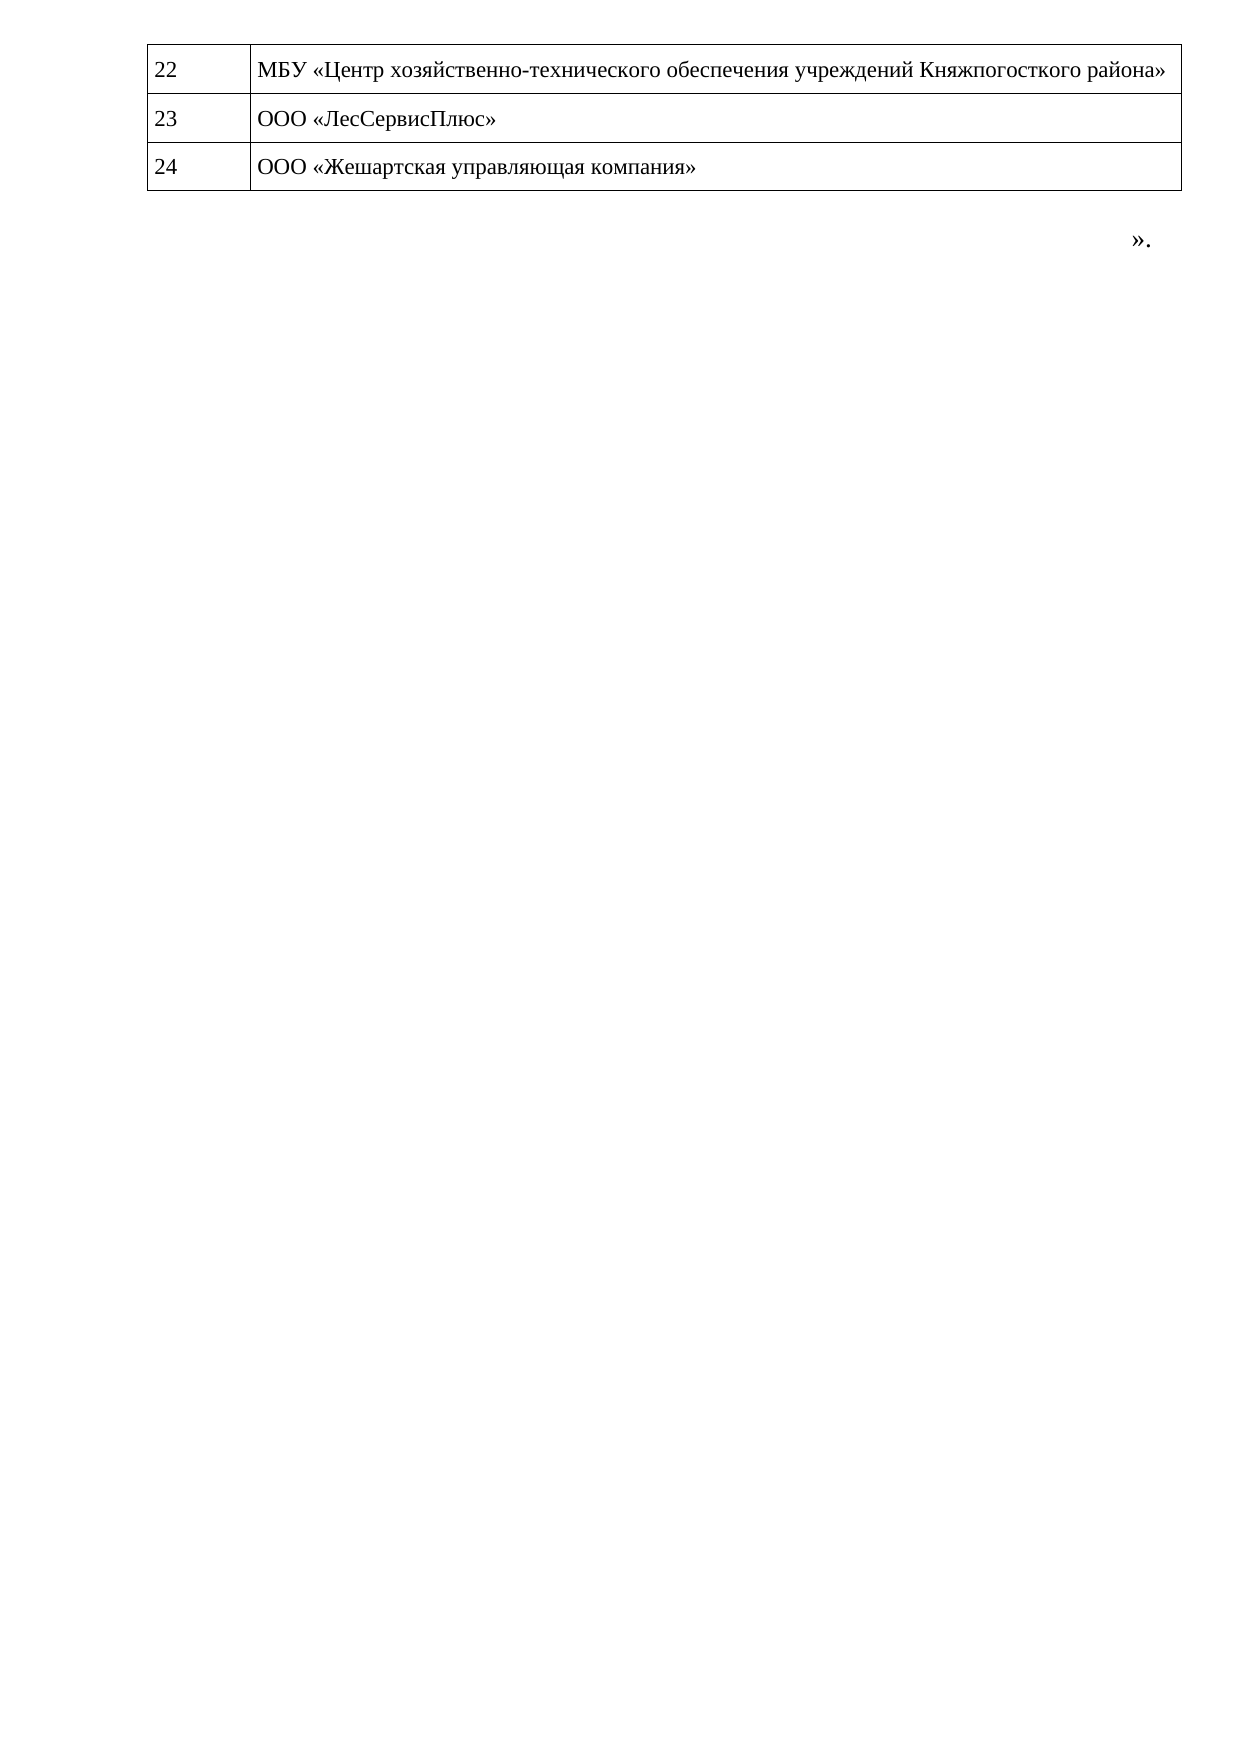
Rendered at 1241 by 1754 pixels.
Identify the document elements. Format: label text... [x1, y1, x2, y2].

table_cell 23 [148, 94, 250, 142]
table_cell МБУ «Центр хозяйственно-технического обеспечения учреждений Княжпогосткого района» [251, 45, 1181, 93]
table_cell 24 [148, 143, 250, 190]
table_cell ООО «Жешартская управляющая компания» [251, 143, 1181, 190]
text ». [177, 222, 1152, 254]
table_cell 22 [148, 45, 250, 93]
table_cell ООО «ЛесСервисПлюс» [251, 94, 1181, 142]
